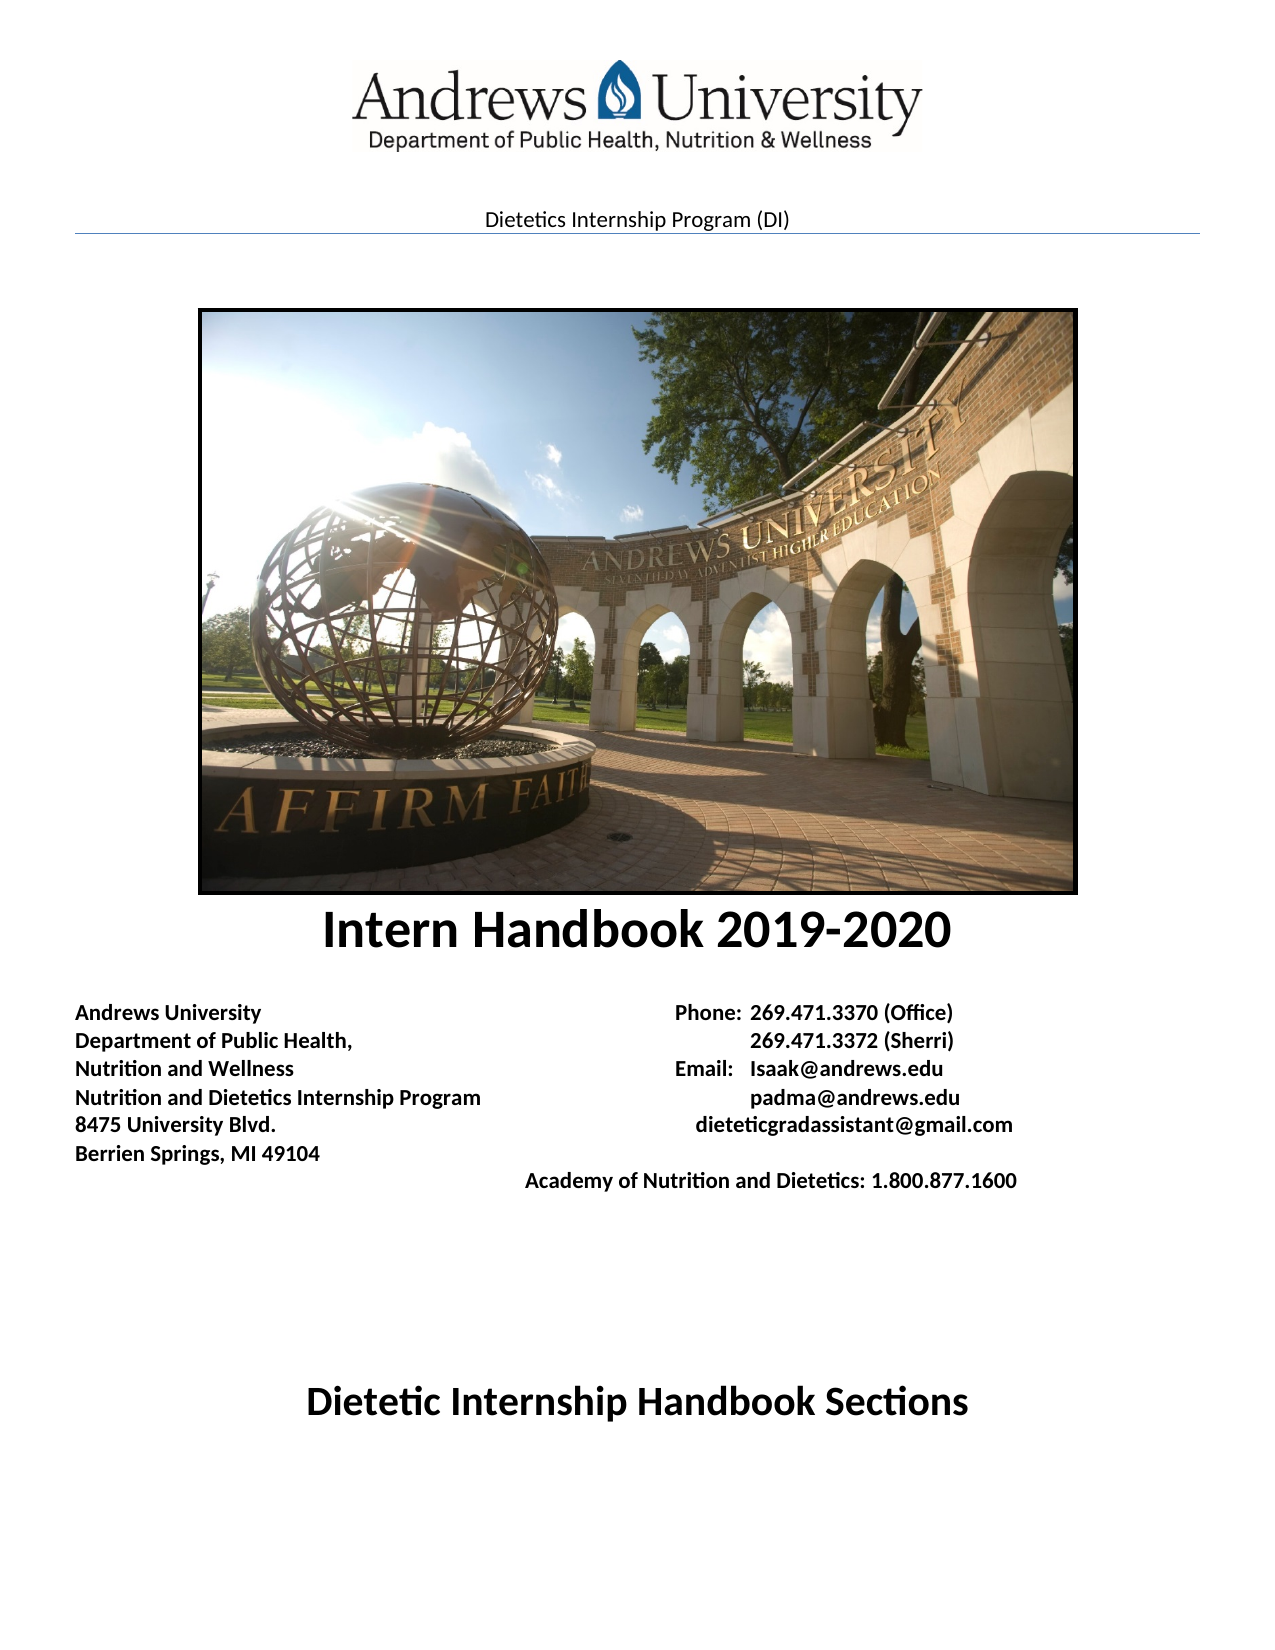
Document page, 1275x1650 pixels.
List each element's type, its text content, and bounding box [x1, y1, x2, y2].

picture [352, 60, 923, 152]
text Dietetic Internship Handbook Sections [75, 1375, 1200, 1426]
picture [202, 312, 1073, 891]
